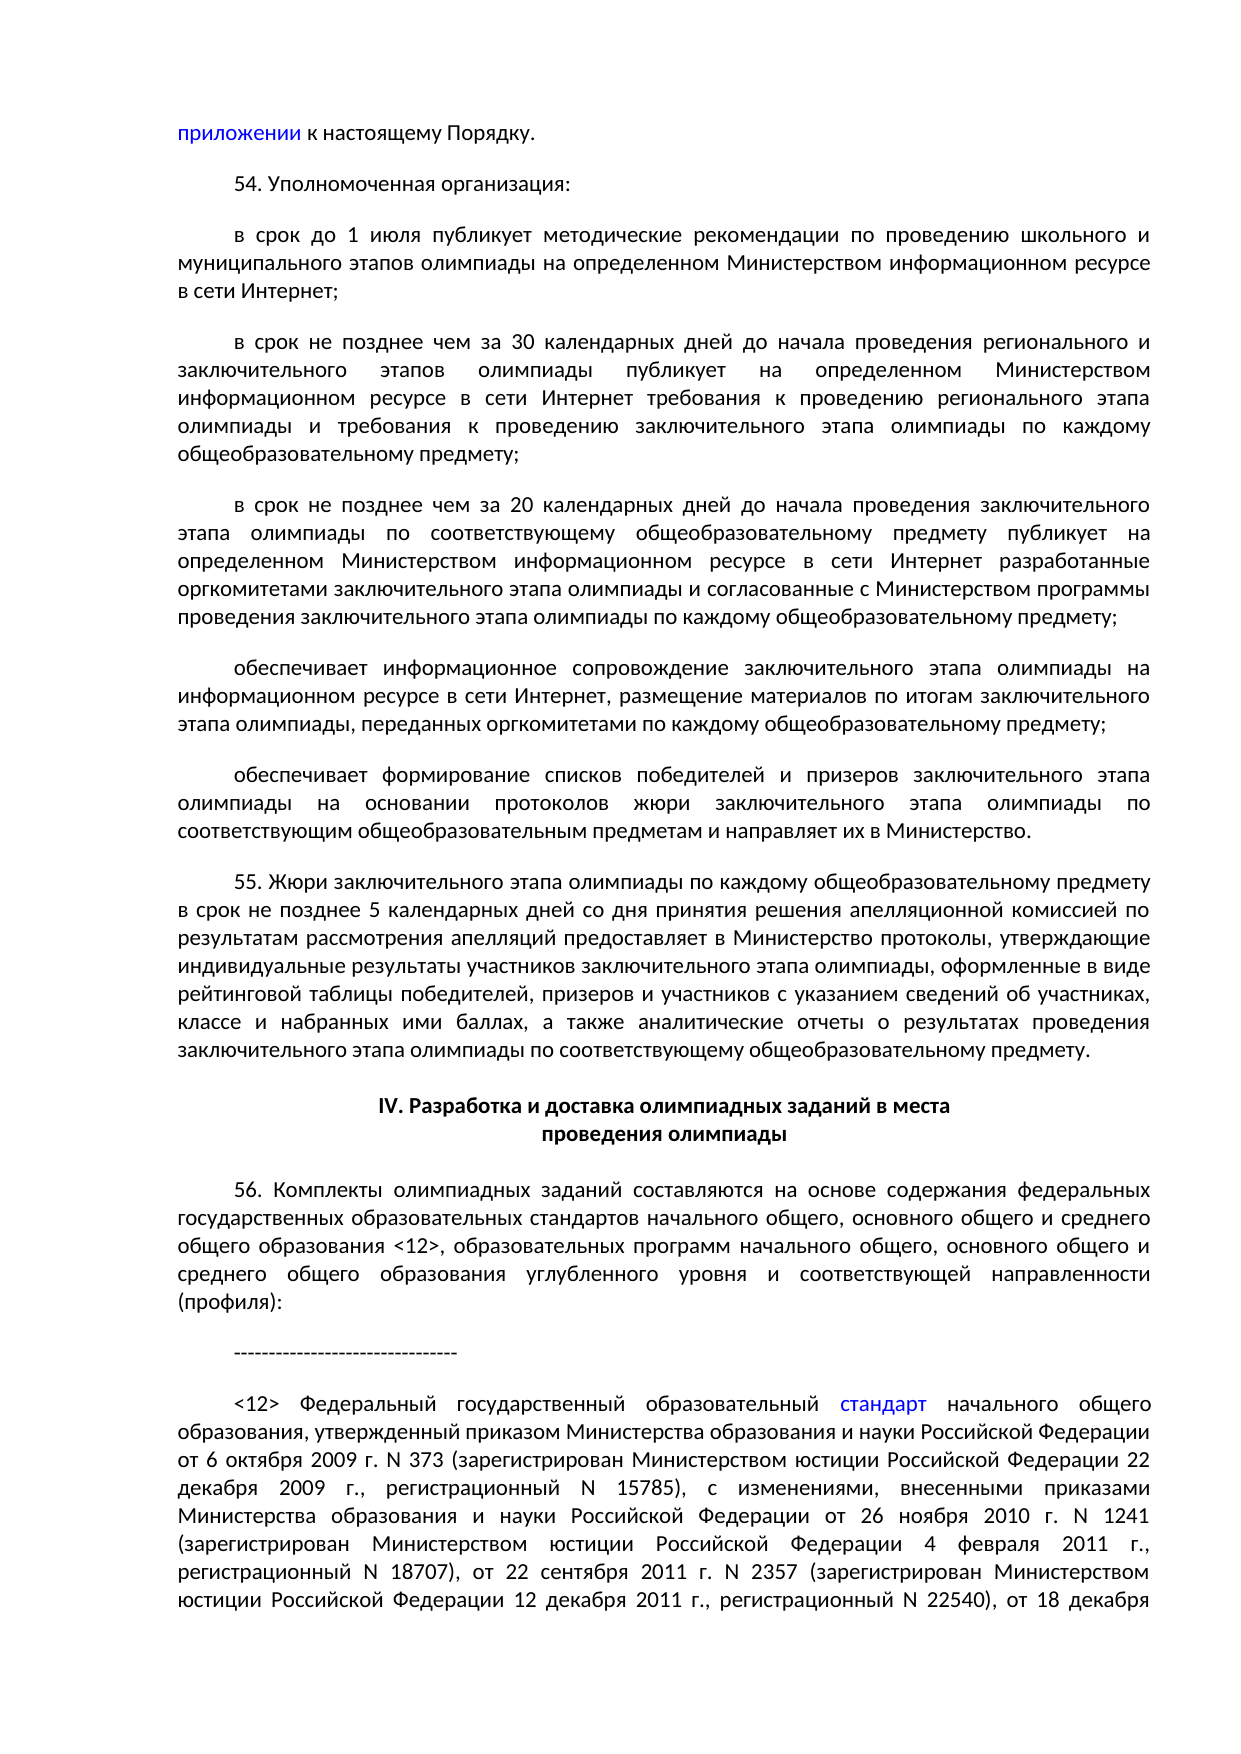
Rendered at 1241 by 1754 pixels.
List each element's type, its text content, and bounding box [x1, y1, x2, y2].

title проведения олимпиады [177, 1119, 1152, 1147]
title IV. Разработка и доставка олимпиадных заданий в места [177, 1091, 1152, 1119]
text в срок не позднее чем за 20 календарных дней до начала проведения заключительного этапа олимпиады по соответствующему общеобразовательному предмету публикует на определенном Министерством информационном ресурсе в сети Интернет разработанные оргкомитетами заключительного этапа олимпиады и согласованные с Министерством программы проведения заключительного этапа олимпиады по каждому общеобразовательному предмету; [177, 490, 1152, 630]
text -------------------------------- [177, 1338, 1152, 1366]
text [177, 1389, 1152, 1613]
text 55. Жюри заключительного этапа олимпиады по каждому общеобразовательному предмету в срок не позднее 5 календарных дней со дня принятия решения апелляционной комиссией по результатам рассмотрения апелляций предоставляет в Министерство протоколы, утверждающие индивидуальные результаты участников заключительного этапа олимпиады, оформленные в виде рейтинговой таблицы победителей, призеров и участников с указанием сведений об участниках, классе и набранных ими баллах, а также аналитические отчеты о результатах проведения заключительного этапа олимпиады по соответствующему общеобразовательному предмету. [177, 867, 1152, 1063]
text обеспечивает информационное сопровождение заключительного этапа олимпиады на информационном ресурсе в сети Интернет, размещение материалов по итогам заключительного этапа олимпиады, переданных оргкомитетами по каждому общеобразовательному предмету; [177, 653, 1152, 737]
text в срок до 1 июля публикует методические рекомендации по проведению школьного и муниципального этапов олимпиады на определенном Министерством информационном ресурсе в сети Интернет; [177, 220, 1152, 304]
text 54. Уполномоченная организация: [177, 169, 1152, 197]
text обеспечивает формирование списков победителей и призеров заключительного этапа олимпиады на основании протоколов жюри заключительного этапа олимпиады по соответствующим общеобразовательным предметам и направляет их в Министерство. [177, 760, 1152, 844]
text 56. Комплекты олимпиадных заданий составляются на основе содержания федеральных государственных образовательных стандартов начального общего, основного общего и среднего общего образования <12>, образовательных программ начального общего, основного общего и среднего общего образования углубленного уровня и соответствующей направленности (профиля): [177, 1175, 1152, 1315]
text в срок не позднее чем за 30 календарных дней до начала проведения регионального и заключительного этапов олимпиады публикует на определенном Министерством информационном ресурсе в сети Интернет требования к проведению регионального этапа олимпиады и требования к проведению заключительного этапа олимпиады по каждому общеобразовательному предмету; [177, 327, 1152, 467]
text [177, 118, 1152, 146]
